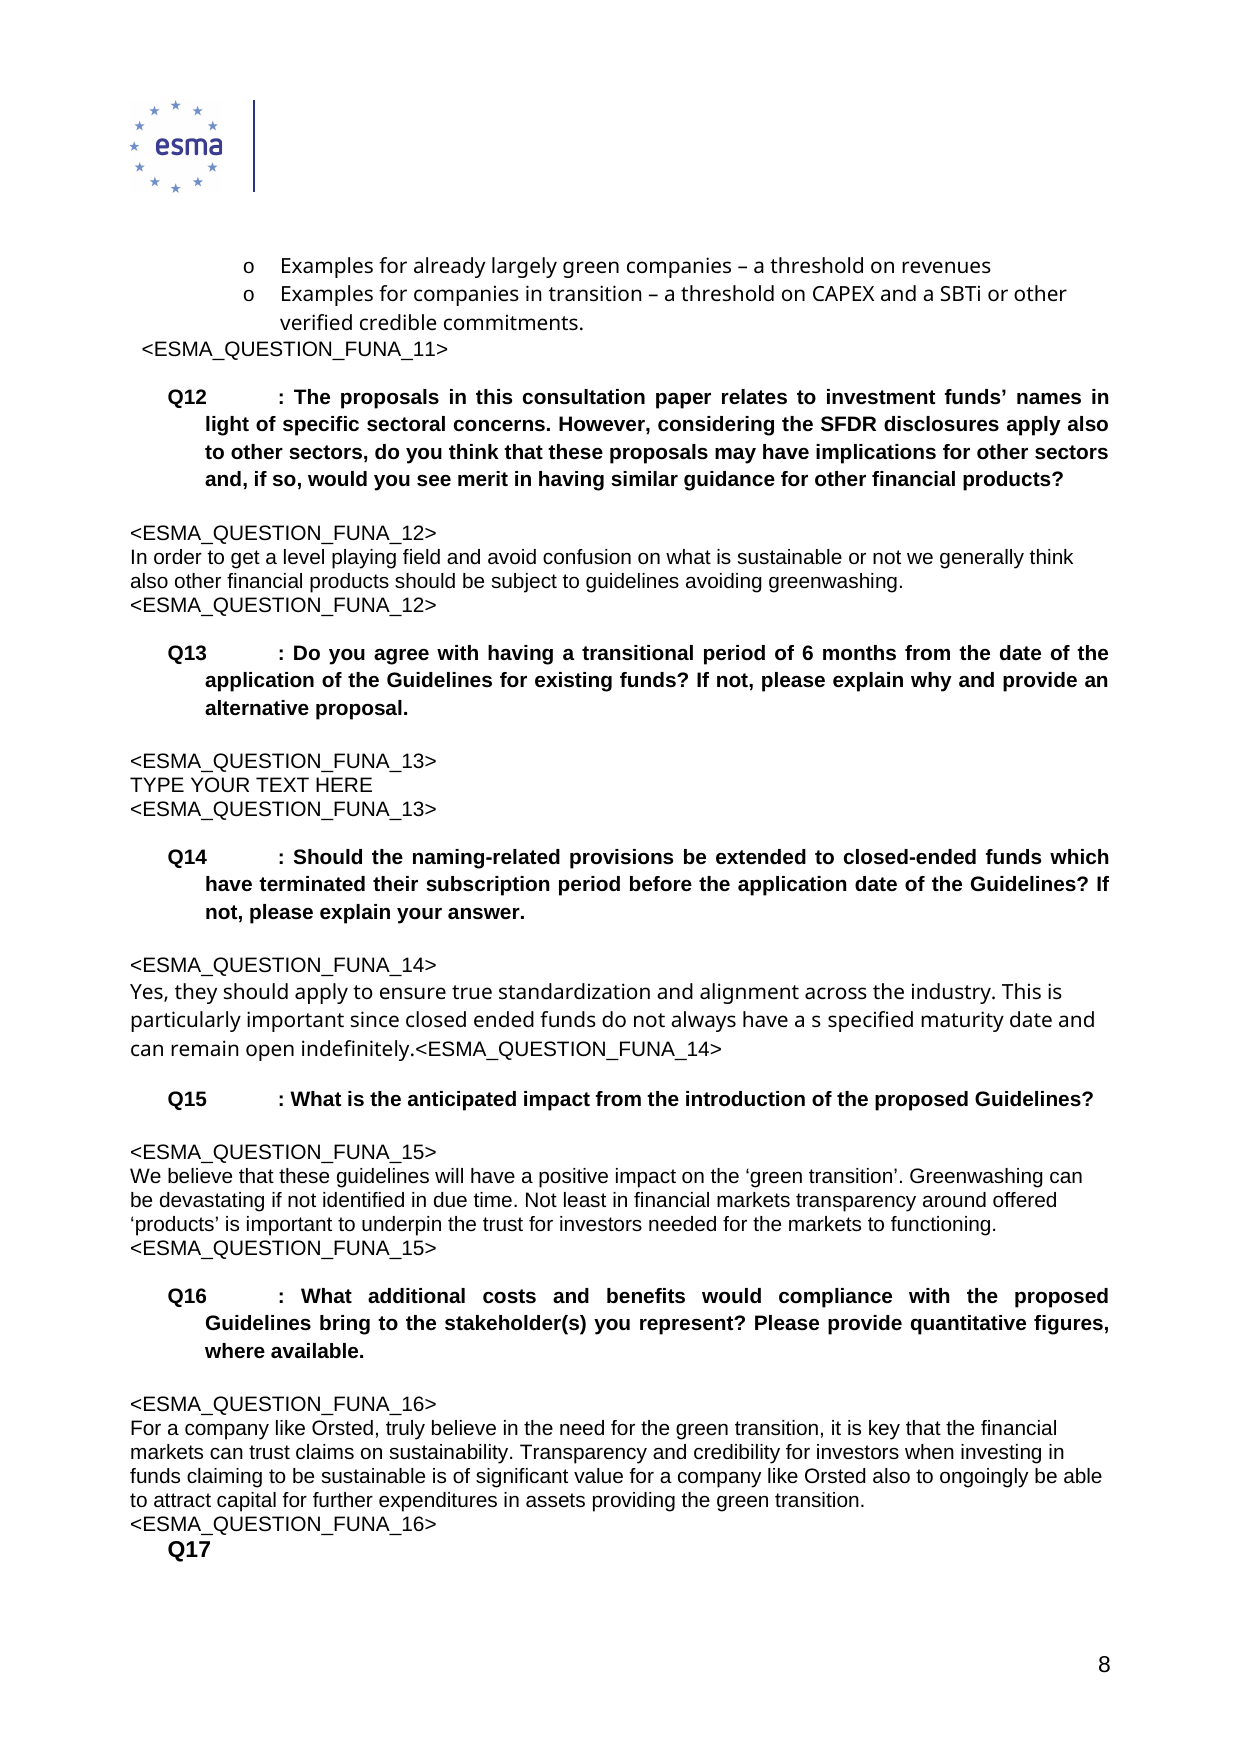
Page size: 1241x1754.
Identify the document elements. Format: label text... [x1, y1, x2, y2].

text <ESMA_QUESTION_FUNA_12> [130, 592, 1110, 616]
text Yes, they should apply to ensure true standardization and alignment across the industry. This is particularly important since closed ended funds do not always have a s specified maturity date and can remain open indefinitely.<ESMA_QUESTION_FUNA_14> [130, 977, 1110, 1062]
text <ESMA_QUESTION_FUNA_14> [130, 953, 1110, 977]
text <ESMA_QUESTION_FUNA_12> [130, 521, 1110, 544]
text TYPE YOUR TEXT HERE [130, 773, 1110, 797]
text <ESMA_QUESTION_FUNA_13> [130, 797, 1110, 821]
text <ESMA_QUESTION_FUNA_11> [130, 337, 1110, 361]
list Examples for companies in transition – a threshold on CAPEX and a SBTi or other verified credible commitments. [242, 279, 1110, 337]
list : The proposals in this consultation paper relates to investment funds’ names in light of specific sectoral concerns. However, considering the SFDR disclosures apply also to other sectors, do you think that these proposals may have implications for other sectors and, if so, would you see merit in having similar guidance for other financial products? [167, 384, 1110, 491]
list : What additional costs and benefits would compliance with the proposed Guidelines bring to the stakeholder(s) you represent? Please provide quantitative figures, where available. [167, 1284, 1110, 1363]
text In order to get a level playing field and avoid confusion on what is sustainable or not we generally think also other financial products should be subject to guidelines avoiding greenwashing. [130, 544, 1110, 592]
text <ESMA_QUESTION_FUNA_16> [130, 1512, 1110, 1536]
text For a company like Orsted, truly believe in the need for the green transition, it is key that the financial markets can trust claims on sustainability. Transparency and credibility for investors when investing in funds claiming to be sustainable is of significant value for a company like Orsted also to ongoingly be able to attract capital for further expenditures in assets providing the green transition. [130, 1416, 1110, 1512]
text <ESMA_QUESTION_FUNA_16> [130, 1392, 1110, 1416]
text <ESMA_QUESTION_FUNA_15> [130, 1140, 1110, 1164]
text <ESMA_QUESTION_FUNA_13> [130, 749, 1110, 773]
picture [129, 100, 223, 193]
list : What is the anticipated impact from the introduction of the proposed Guidelines? [167, 1086, 1110, 1110]
list : Do you agree with having a transitional period of 6 months from the date of the application of the Guidelines for existing funds? If not, please explain why and provide an alternative proposal. [167, 640, 1110, 719]
list : Should the naming-related provisions be extended to closed-ended funds which have terminated their subscription period before the application date of the Guidelines? If not, please explain your answer. [167, 845, 1110, 924]
text We believe that these guidelines will have a positive impact on the ‘green transition’. Greenwashing can be devastating if not identified in due time. Not least in financial markets transparency around offered ‘products’ is important to underpin the trust for investors needed for the markets to functioning. <ESMA_QUESTION_FUNA_15> [130, 1164, 1110, 1260]
list Examples for already largely green companies – a threshold on revenues [242, 251, 1110, 279]
